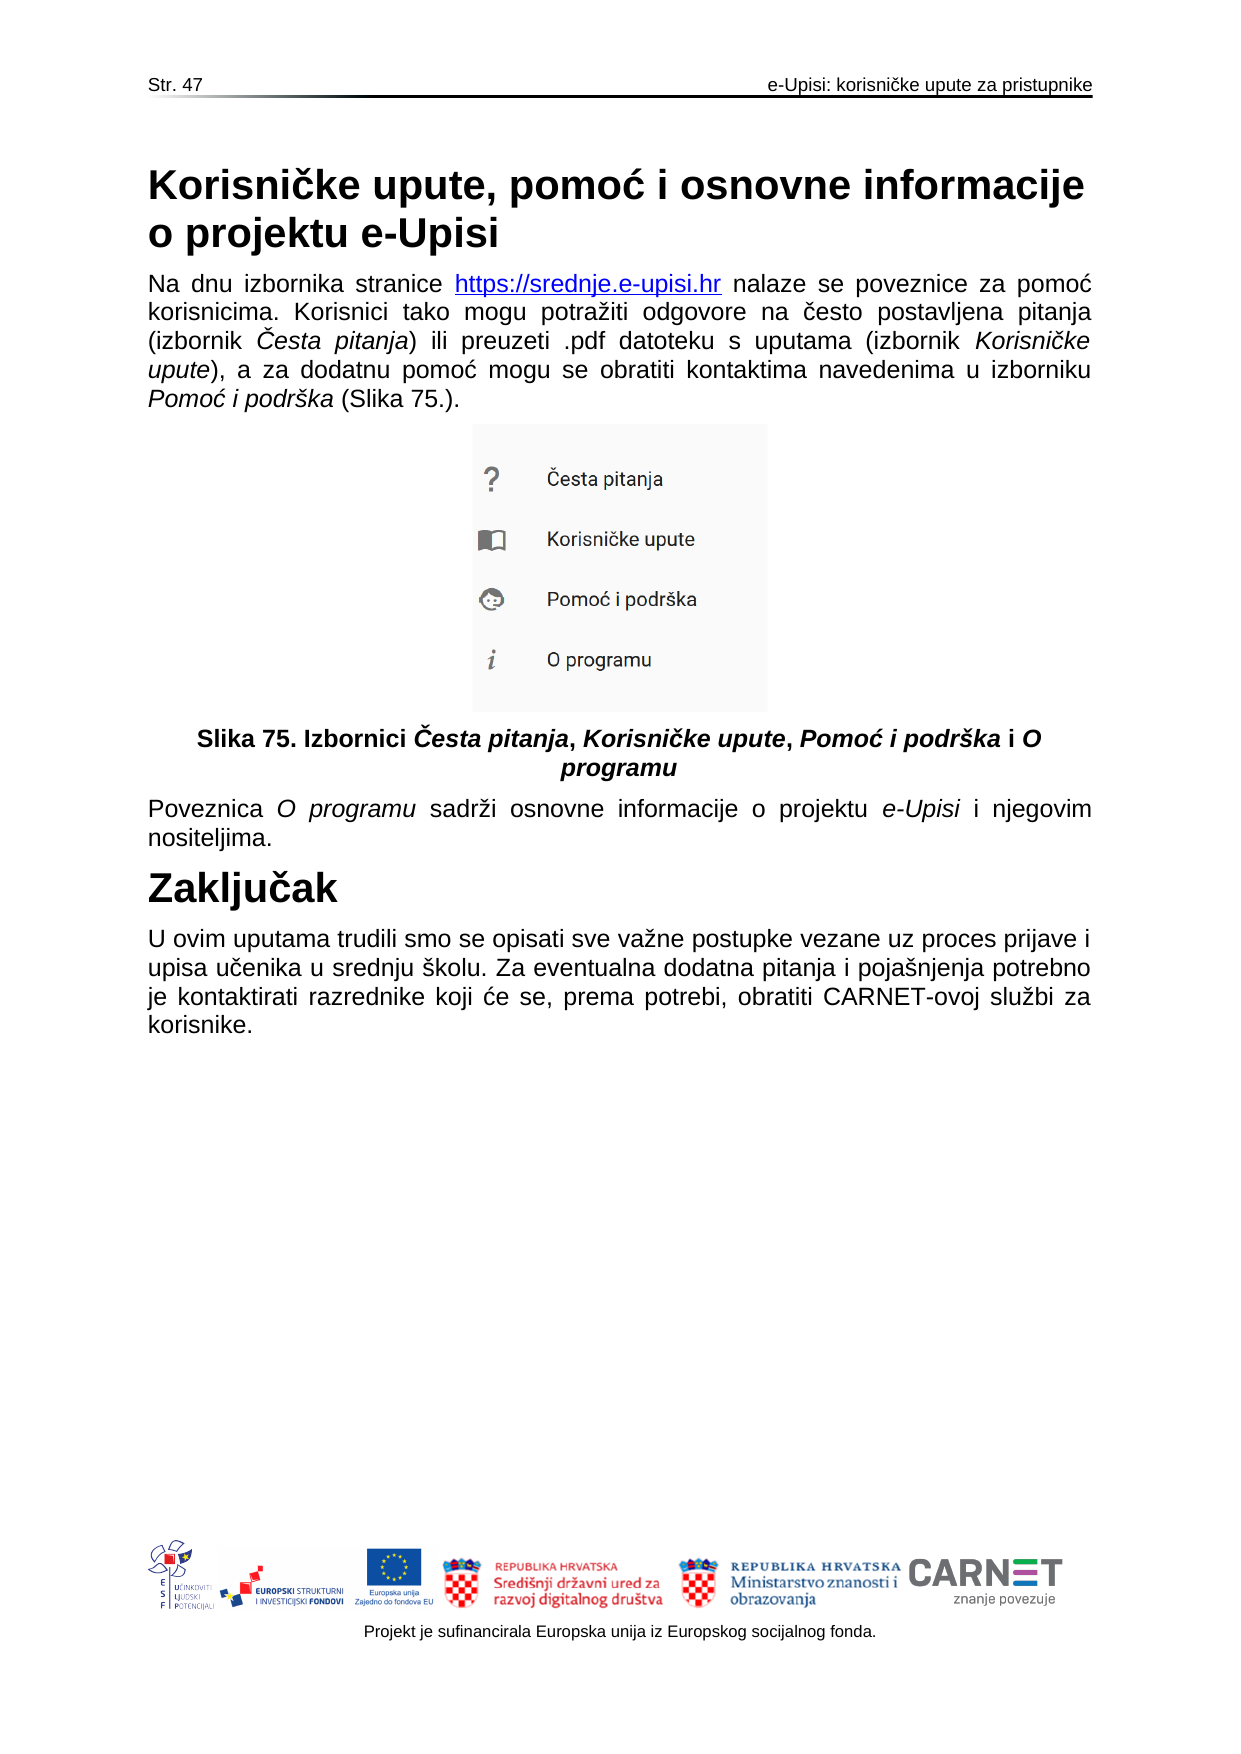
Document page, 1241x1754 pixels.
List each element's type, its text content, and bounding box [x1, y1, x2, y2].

text Slika 75. Izbornici Česta pitanja, Korisničke upute, Pomoć i podrška i O programu [148, 724, 1092, 781]
text U ovim uputama trudili smo se opisati sve važne postupke vezane uz proces prijave i upisa učenika u srednju školu. Za eventualna dodatna pitanja i pojašnjenja potrebno je kontaktirati razrednike koji će se, prema potrebi, obratiti CARNET-ovoj službi za korisnike. [148, 924, 1092, 1039]
picture [147, 1540, 214, 1610]
text Na dnu izbornika stranice https://srednje.e-upisi.hr nalaze se poveznice za pomoć korisnicima. Korisnici tako mogu potražiti odgovore na često postavljena pitanja (izbornik Česta pitanja) ili preuzeti .pdf datoteku s uputama (izbornik Korisničke upute), a za dodatnu pomoć mogu se obratiti kontaktima navedenima u izborniku Pomoć i podrška (Slika 75.). [148, 268, 1092, 412]
text Poveznica O programu sadrži osnovne informacije o projektu e-Upisi i njegovim nositeljima. [148, 794, 1092, 851]
subtitle Zaključak [148, 864, 1092, 912]
subtitle Korisničke upute, pomoć i osnovne informacije o projektu e-Upisi [148, 160, 1092, 256]
picture [472, 424, 768, 712]
picture [218, 1546, 1067, 1610]
